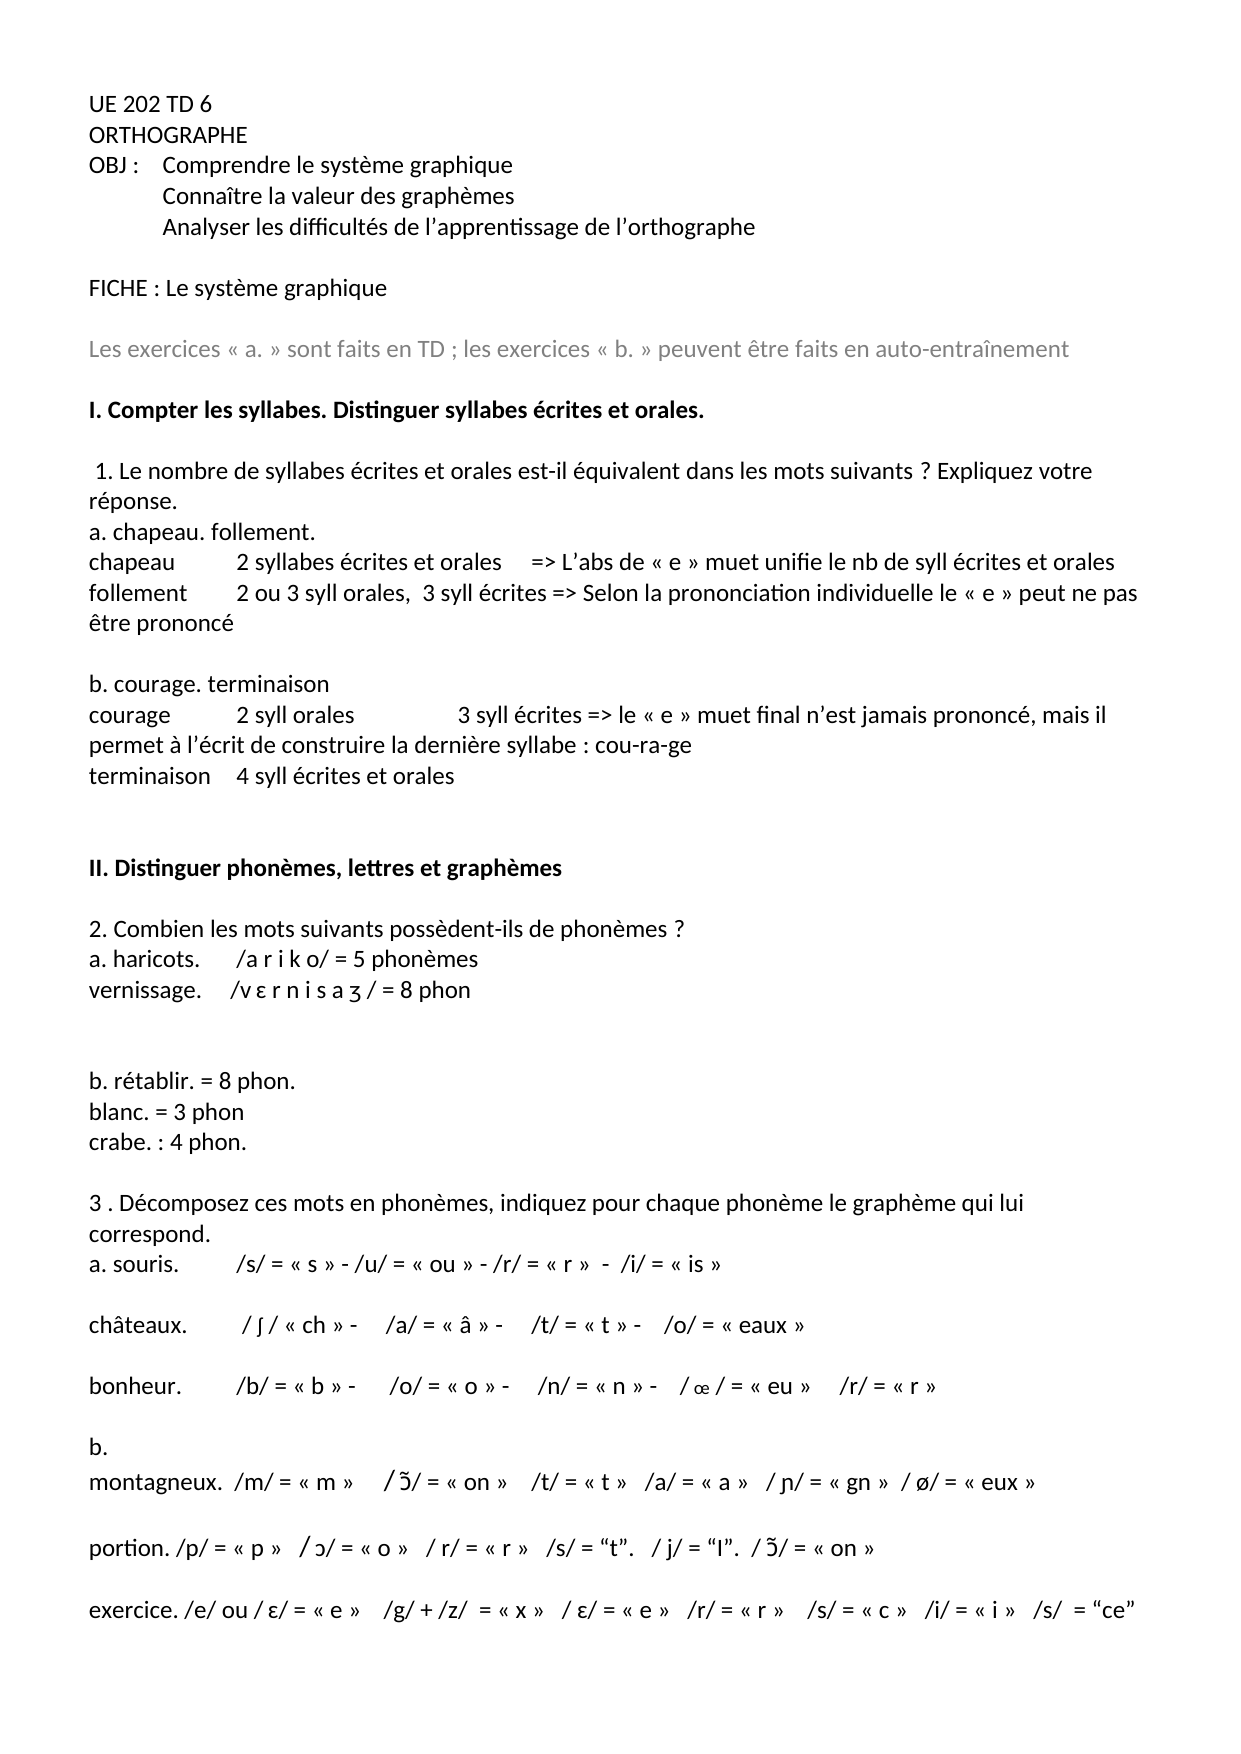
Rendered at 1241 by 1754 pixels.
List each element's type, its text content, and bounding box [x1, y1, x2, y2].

text I. Compter les syllabes. Distinguer syllabes écrites et orales. [89, 394, 1152, 424]
text b. rétablir. = 8 phon. [89, 1065, 1152, 1096]
text a. haricots. /a r i k o/ = 5 phonèmes [89, 943, 1152, 974]
text bonheur. /b/ = « b » - /o/ = « o » - /n/ = « n » - / œ / = « eu » /r/ = « r » [89, 1371, 1152, 1401]
text II. Distinguer phonèmes, lettres et graphèmes [89, 852, 1152, 882]
text châteaux. / ʃ / « ch » - /a/ = « â » - /t/ = « t » - /o/ = « eaux » [89, 1309, 1152, 1340]
text OBJ : Comprendre le système graphique [89, 150, 1152, 180]
text b. courage. terminaison [89, 668, 1152, 699]
text b. [89, 1432, 1152, 1462]
text 2. Combien les mots suivants possèdent-ils de phonèmes ? [89, 913, 1152, 943]
text a. chapeau. follement. [89, 516, 1152, 546]
text Les exercices « a. » sont faits en TD ; les exercices « b. » peuvent être faits en auto-entraînement [89, 333, 1152, 363]
text 3 . Décomposez ces mots en phonèmes, indiquez pour chaque phonème le graphème qui lui correspond. [89, 1187, 1152, 1248]
text follement 2 ou 3 syll orales, 3 syll écrites => Selon la prononciation individuelle le « e » peut ne pas être prononcé [89, 577, 1152, 638]
text Analyser les difficultés de l’apprentissage de l’orthographe [89, 211, 1152, 241]
text blanc. = 3 phon [89, 1096, 1152, 1126]
text FICHE : Le système graphique [89, 272, 1152, 302]
text portion. /p/ = « p » / ɔ/ = « o » / r/ = « r » /s/ = “t”. / j/ = “I”. / ɔ̃/ = « on » [89, 1528, 1152, 1564]
text UE 202 TD 6 [89, 89, 1152, 119]
text chapeau 2 syllabes écrites et orales => L’abs de « e » muet unifie le nb de syll écrites et orales [89, 546, 1152, 577]
text courage 2 syll orales 3 syll écrites => le « e » muet final n’est jamais prononcé, mais il permet à l’écrit de construire la dernière syllabe : cou-ra-ge [89, 699, 1152, 760]
text Connaître la valeur des graphèmes [89, 180, 1152, 211]
text a. souris. /s/ = « s » - /u/ = « ou » - /r/ = « r » - /i/ = « is » [89, 1248, 1152, 1279]
text ORTHOGRAPHE [89, 119, 1152, 150]
text 1. Le nombre de syllabes écrites et orales est-il équivalent dans les mots suivants ? Expliquez votre réponse. [89, 455, 1152, 516]
text exercice. /e/ ou / ɛ/ = « e » /g/ + /z/ = « x » / ɛ/ = « e » /r/ = « r » /s/ = « c » /i/ = « i » /s/ = “ce” [89, 1594, 1152, 1625]
text terminaison 4 syll écrites et orales [89, 760, 1152, 791]
text vernissage. /v ɛ r n i s a ʒ / = 8 phon [89, 974, 1152, 1004]
text montagneux. /m/ = « m » / ɔ̃/ = « on » /t/ = « t » /a/ = « a » / ɲ/ = « gn » / ø/ = « eux » [89, 1462, 1152, 1498]
text crabe. : 4 phon. [89, 1126, 1152, 1157]
